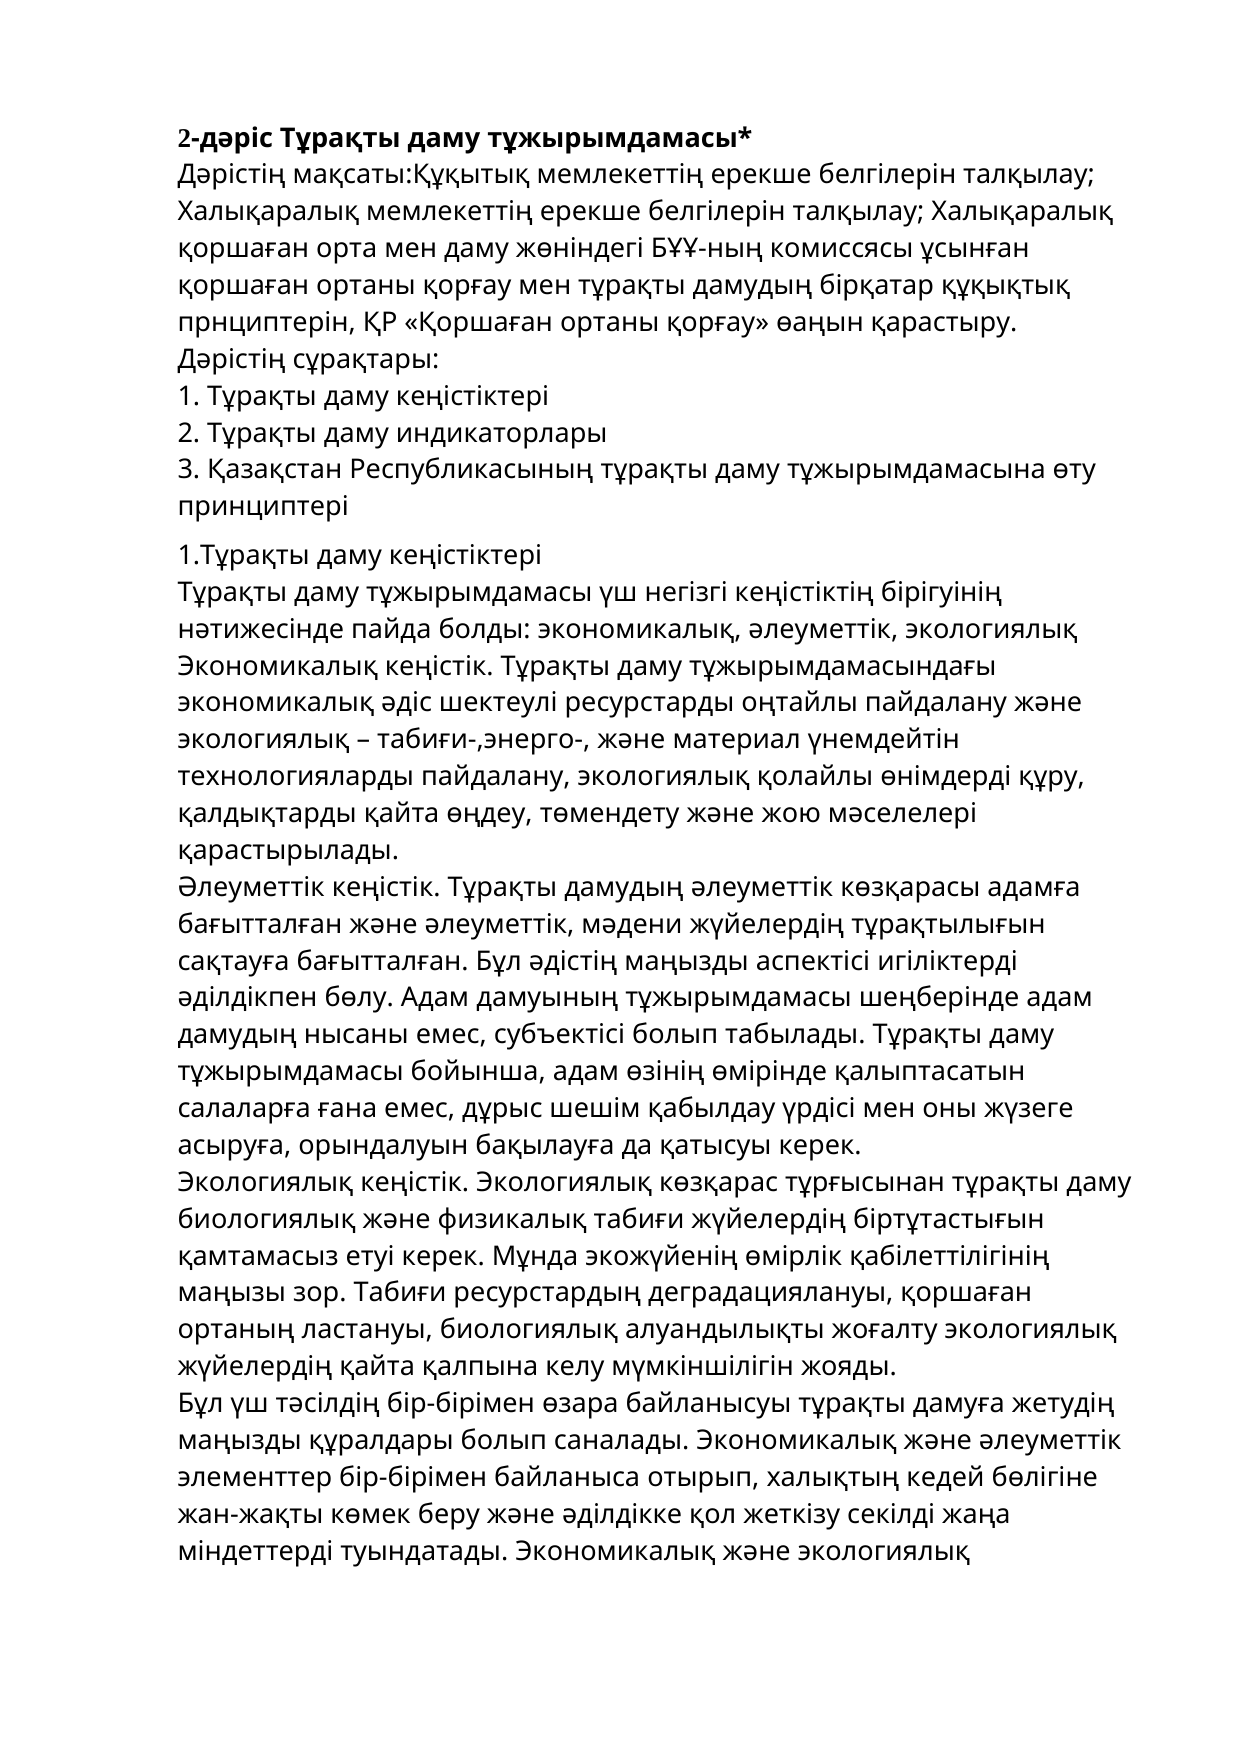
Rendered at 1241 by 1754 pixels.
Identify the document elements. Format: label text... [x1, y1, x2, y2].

text 2-дәріс Тұрақты даму тұжырымдамасы* Дәрістің мақсаты:Құқытық мемлекеттің ерекше белгілерін талқылау; Халықаралық мемлекеттің ерекше белгілерін талқылау; Халықаралық қоршаған орта мен даму жөніндегі БҰҰ-ның комиссясы ұсынған қоршаған ортаны қорғау мен тұрақты дамудың бірқатар құқықтық прнциптерін, ҚР «Қоршаған ортаны қорғау» өаңын қарастыру. Дәрістің сұрақтары: 1. Тұрақты даму кеңістіктері 2. Тұрақты даму индикаторлары 3. Қазақстан Республикасының тұрақты даму тұжырымдамасына өту принциптері [177, 118, 1152, 524]
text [177, 535, 1152, 1568]
